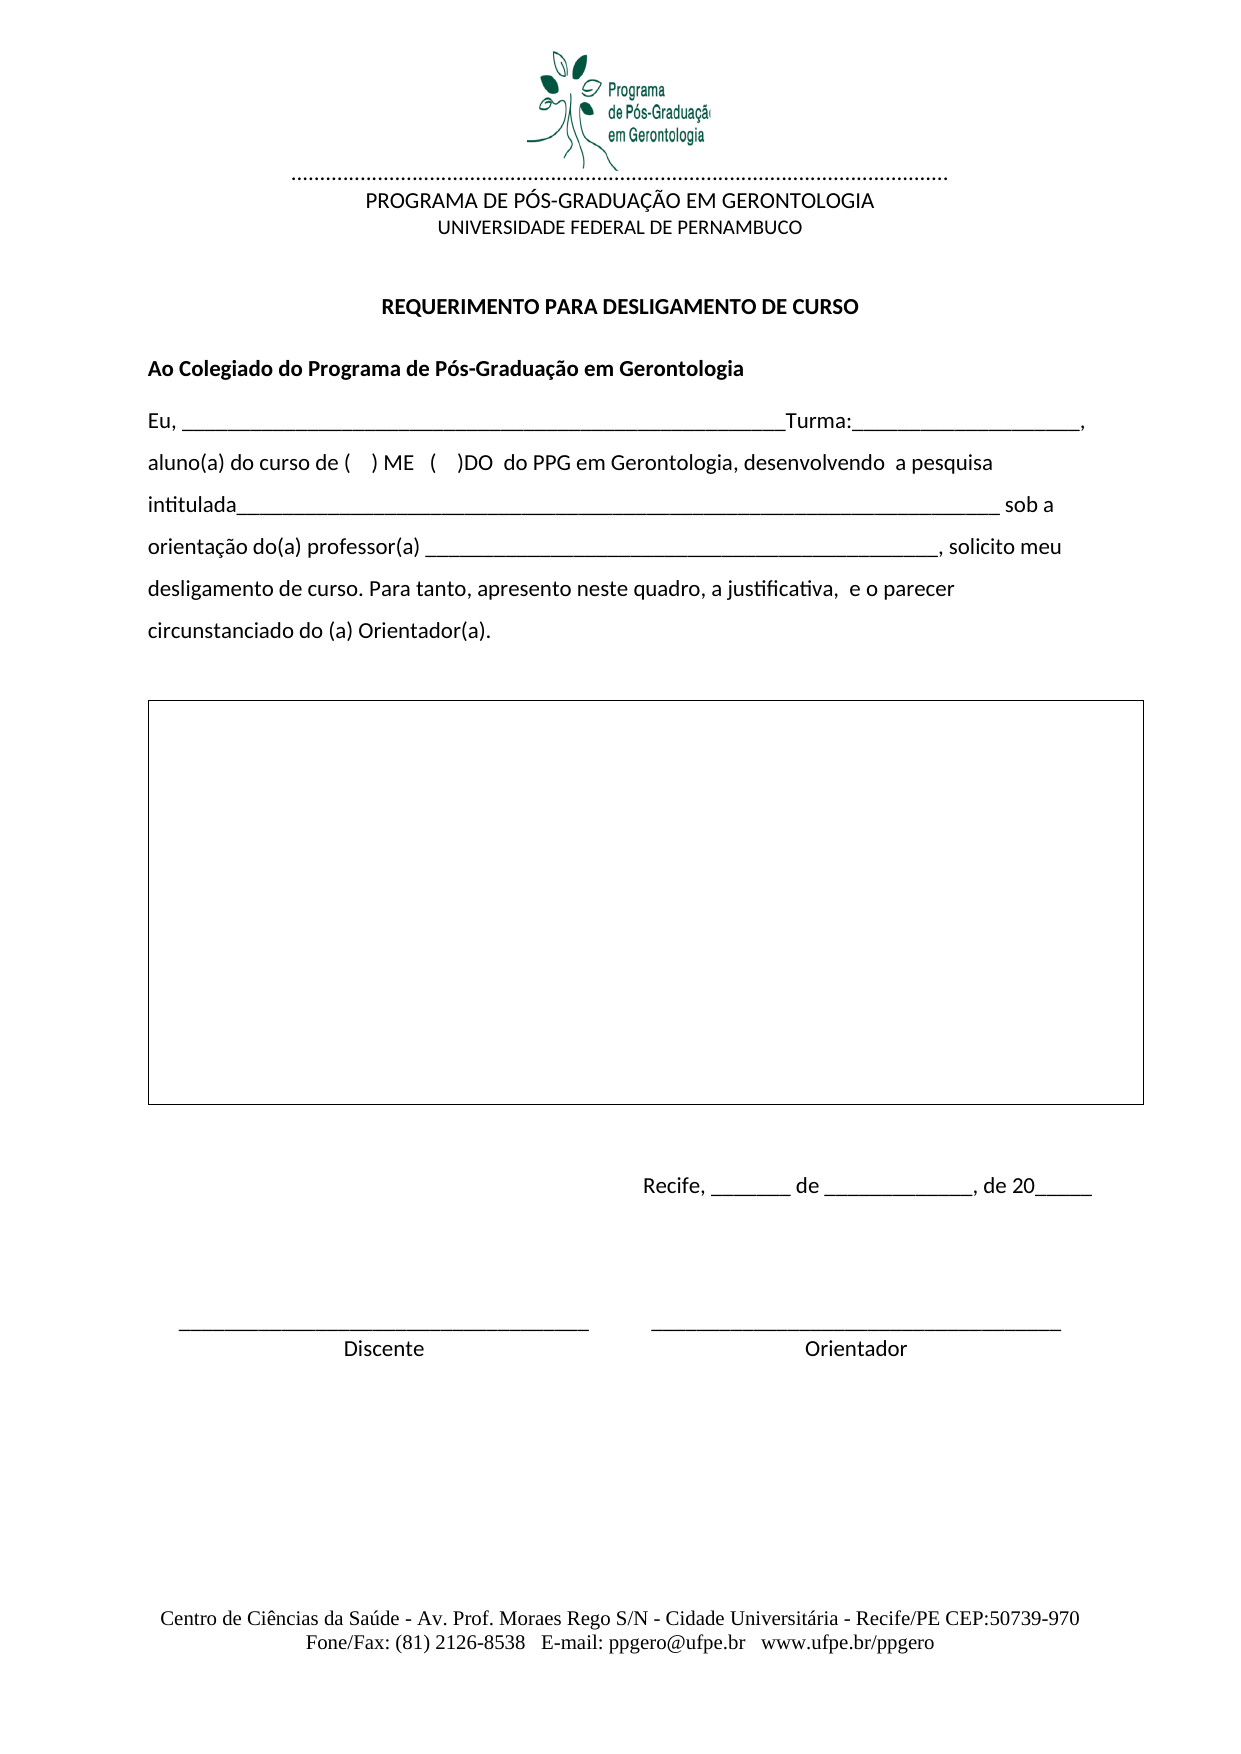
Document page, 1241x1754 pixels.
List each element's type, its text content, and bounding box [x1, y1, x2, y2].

text REQUERIMENTO PARA DESLIGAMENTO DE CURSO [148, 292, 1092, 320]
table_header ____________________________________ Orientador [620, 1278, 1092, 1362]
table_header ____________________________________ Discente [148, 1278, 620, 1362]
table_header [149, 701, 1143, 1104]
picture [526, 51, 711, 170]
text Recife, _______ de _____________, de 20_____ [148, 1172, 1092, 1200]
text Eu, _____________________________________________________Turma:____________________, aluno(a) do curso de ( ) ME ( )DO do PPG em Gerontologia, desenvolvendo a pesquisa intitulada___________________________________________________________________ sob a orientação do(a) professor(a) _____________________________________________, solicito meu desligamento de curso. Para tanto, apresento neste quadro, a justificativa, e o parecer circunstanciado do (a) Orientador(a). [148, 406, 1092, 644]
text Ao Colegiado do Programa de Pós-Graduação em Gerontologia [148, 354, 1092, 382]
